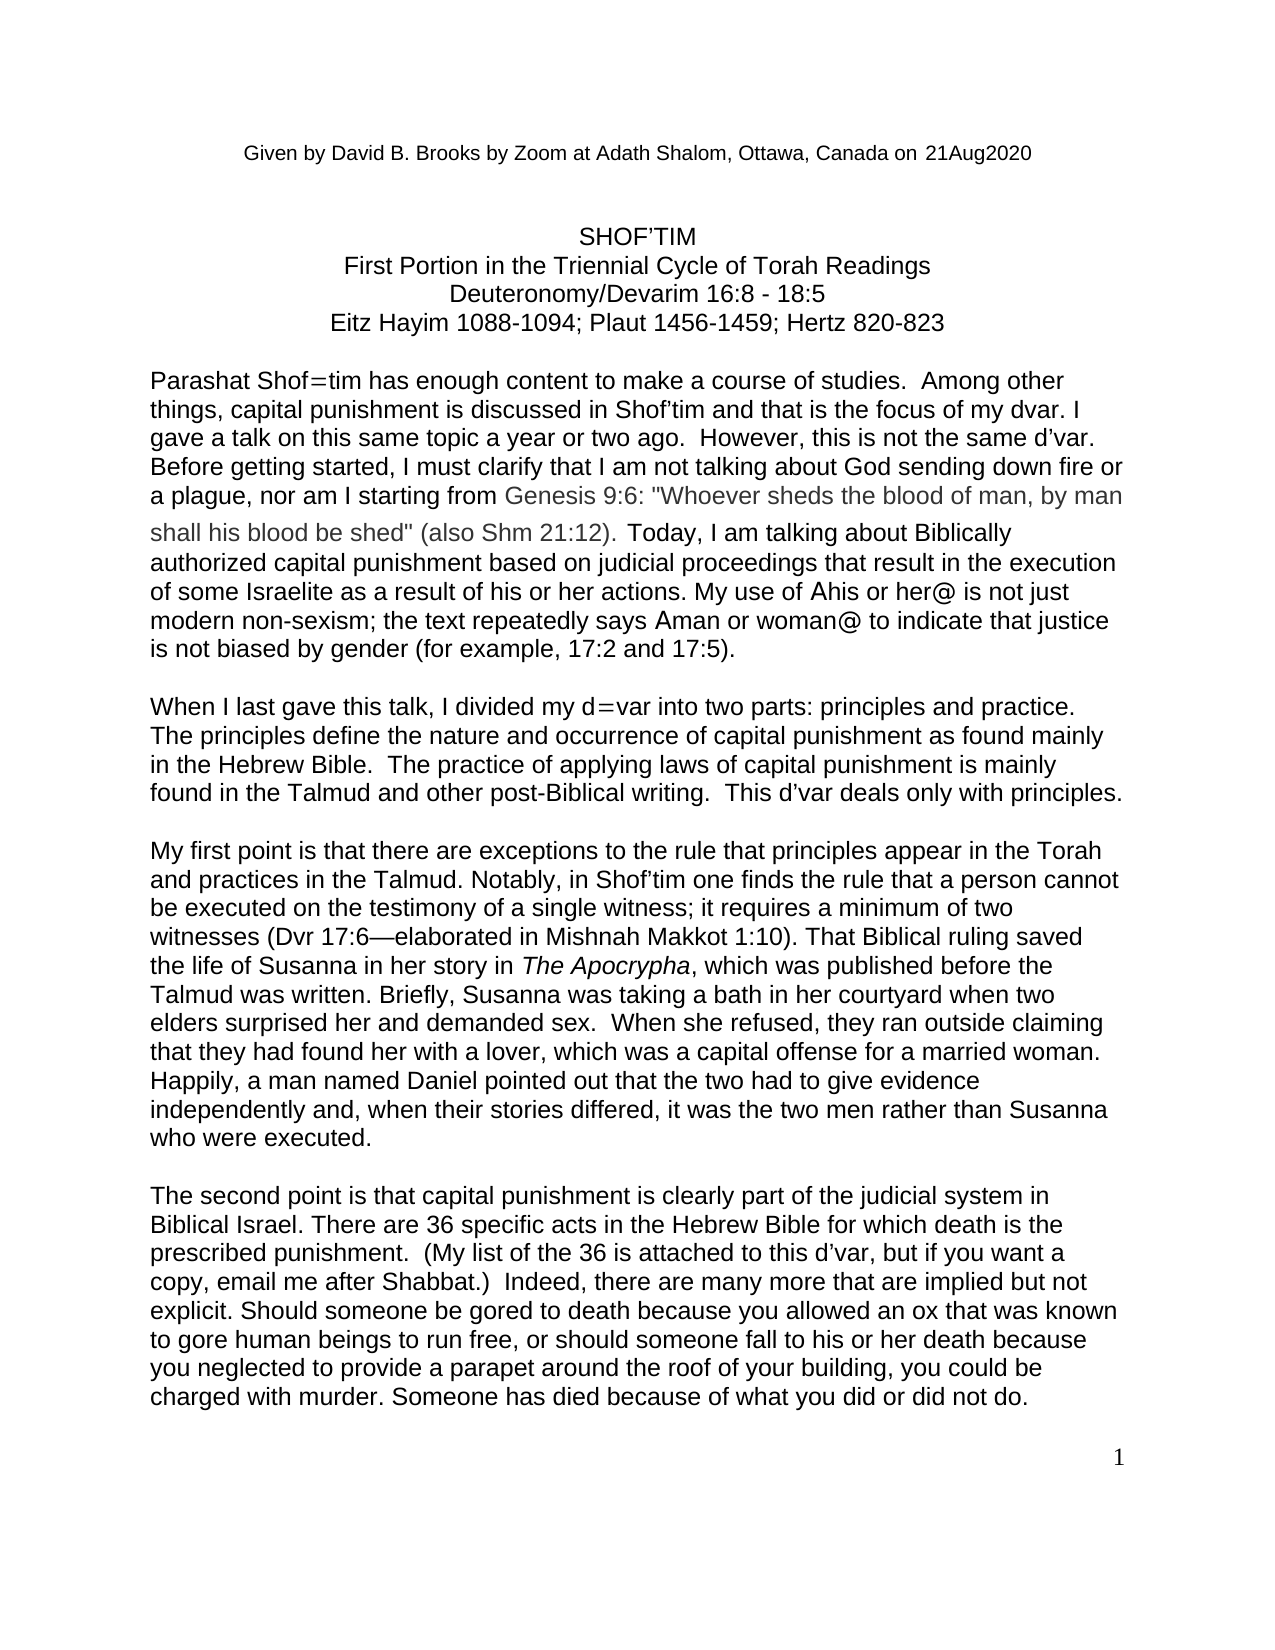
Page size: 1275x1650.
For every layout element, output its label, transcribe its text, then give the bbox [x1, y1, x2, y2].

text Parashat Shoftim has enough content to make a course of studies. Among other things, capital punishment is discussed in Shof’tim and that is the focus of my dvar. I gave a talk on this same topic a year or two ago. However, this is not the same d’var. Before getting started, I must clarify that I am not talking about God sending down fire or a plague, nor am I starting from Genesis 9:6: "Whoever sheds the blood of man, by man shall his blood be shed" (also Shm 21:12). Today, I am talking about Biblically authorized capital punishment based on judicial proceedings that result in the execution of some Israelite as a result of his or her actions. My use of his or her is not just modern non-sexism; the text repeatedly says man or woman to indicate that justice is not biased by gender (for example, 17:2 and 17:5). [150, 366, 1125, 663]
text My first point is that there are exceptions to the rule that principles appear in the Torah and practices in the Talmud. Notably, in Shof’tim one finds the rule that a person cannot be executed on the testimony of a single witness; it requires a minimum of two witnesses (Dvr 17:6—elaborated in Mishnah Makkot 1:10). That Biblical ruling saved the life of Susanna in her story in The Apocrypha, which was published before the Talmud was written. Briefly, Susanna was taking a bath in her courtyard when two elders surprised her and demanded sex. When she refused, they ran outside claiming that they had found her with a lover, which was a capital offense for a married woman. Happily, a man named Daniel pointed out that the two had to give evidence independently and, when their stories differed, it was the two men rather than Susanna who were executed. [150, 836, 1125, 1152]
text Eitz Hayim 1088-1094; Plaut 1456-1459; Hertz 820-823 [150, 308, 1125, 337]
text SHOF’TIM [150, 222, 1125, 251]
text When I last gave this talk, I divided my dvar into two parts: principles and practice. The principles define the nature and occurrence of capital punishment as found mainly in the Hebrew Bible. The practice of applying laws of capital punishment is mainly found in the Talmud and other post-Biblical writing. This d’var deals only with principles. [150, 692, 1125, 807]
text The second point is that capital punishment is clearly part of the judicial system in Biblical Israel. There are 36 specific acts in the Hebrew Bible for which death is the prescribed punishment. (My list of the 36 is attached to this d’var, but if you want a copy, email me after Shabbat.) Indeed, there are many more that are implied but not explicit. Should someone be gored to death because you allowed an ox that was known to gore human beings to run free, or should someone fall to his or her death because you neglected to provide a parapet around the roof of your building, you could be charged with murder. Someone has died because of what you did or did not do. [150, 1181, 1125, 1411]
text First Portion in the Triennial Cycle of Torah Readings [150, 251, 1125, 279]
text Deuteronomy/Devarim 16:8 - 18:5 [150, 279, 1125, 308]
